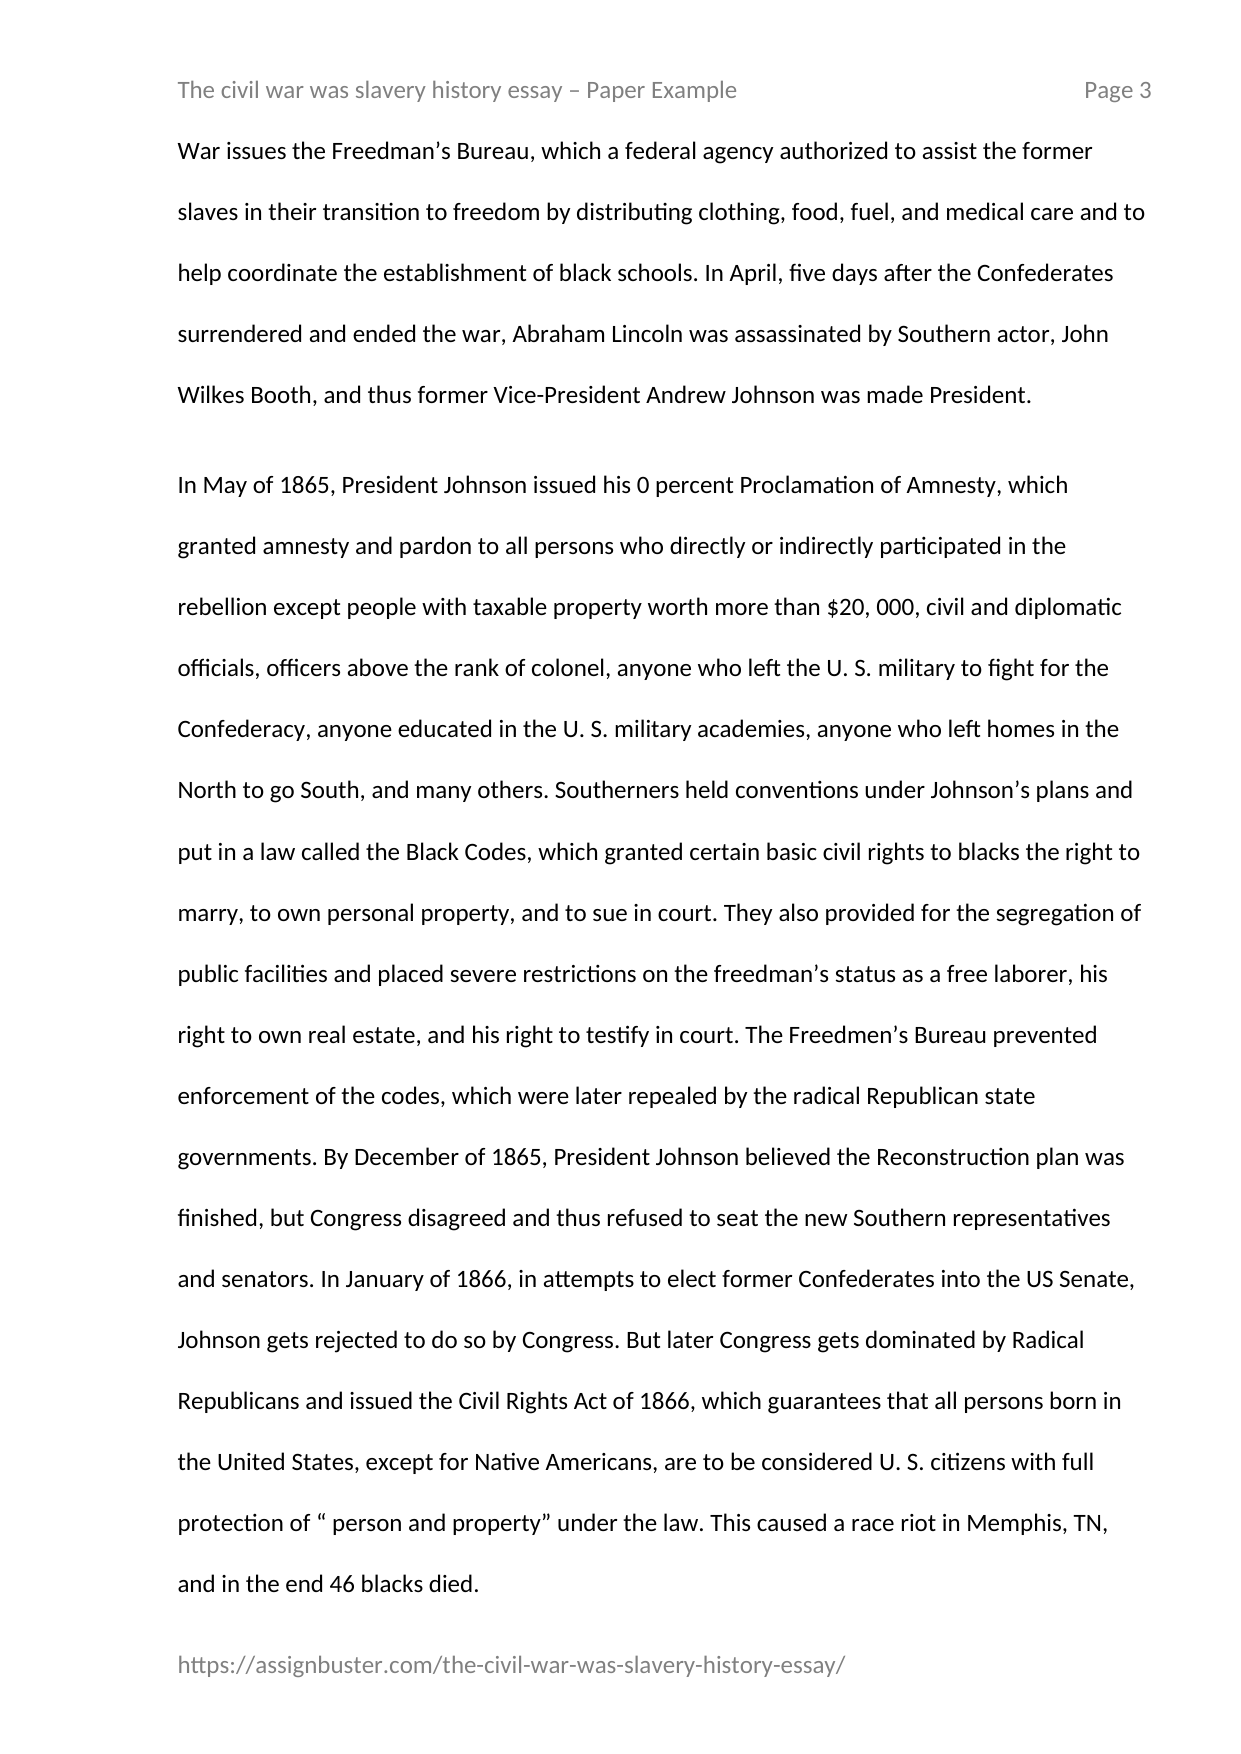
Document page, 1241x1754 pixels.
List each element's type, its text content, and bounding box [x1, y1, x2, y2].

text In May of 1865, President Johnson issued his 0 percent Proclamation of Amnesty, which granted amnesty and pardon to all persons who directly or indirectly participated in the rebellion except people with taxable property worth more than $20, 000, civil and diplomatic officials, officers above the rank of colonel, anyone who left the U. S. military to fight for the Confederacy, anyone educated in the U. S. military academies, anyone who left homes in the North to go South, and many others. Southerners held conventions under Johnson’s plans and put in a law called the Black Codes, which granted certain basic civil rights to blacks the right to marry, to own personal property, and to sue in court. They also provided for the segregation of public facilities and placed severe restrictions on the freedman’s status as a free laborer, his right to own real estate, and his right to testify in court. The Freedmen’s Bureau prevented enforcement of the codes, which were later repealed by the radical Republican state governments. By December of 1865, President Johnson believed the Reconstruction plan was finished, but Congress disagreed and thus refused to seat the new Southern representatives and senators. In January of 1866, in attempts to elect former Confederates into the US Senate, Johnson gets rejected to do so by Congress. But later Congress gets dominated by Radical Republicans and issued the Civil Rights Act of 1866, which guarantees that all persons born in the United States, except for Native Americans, are to be considered U. S. citizens with full protection of “ person and property” under the law. This caused a race riot in Memphis, TN, and in the end 46 blacks died. [177, 469, 1152, 1599]
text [177, 135, 1152, 409]
